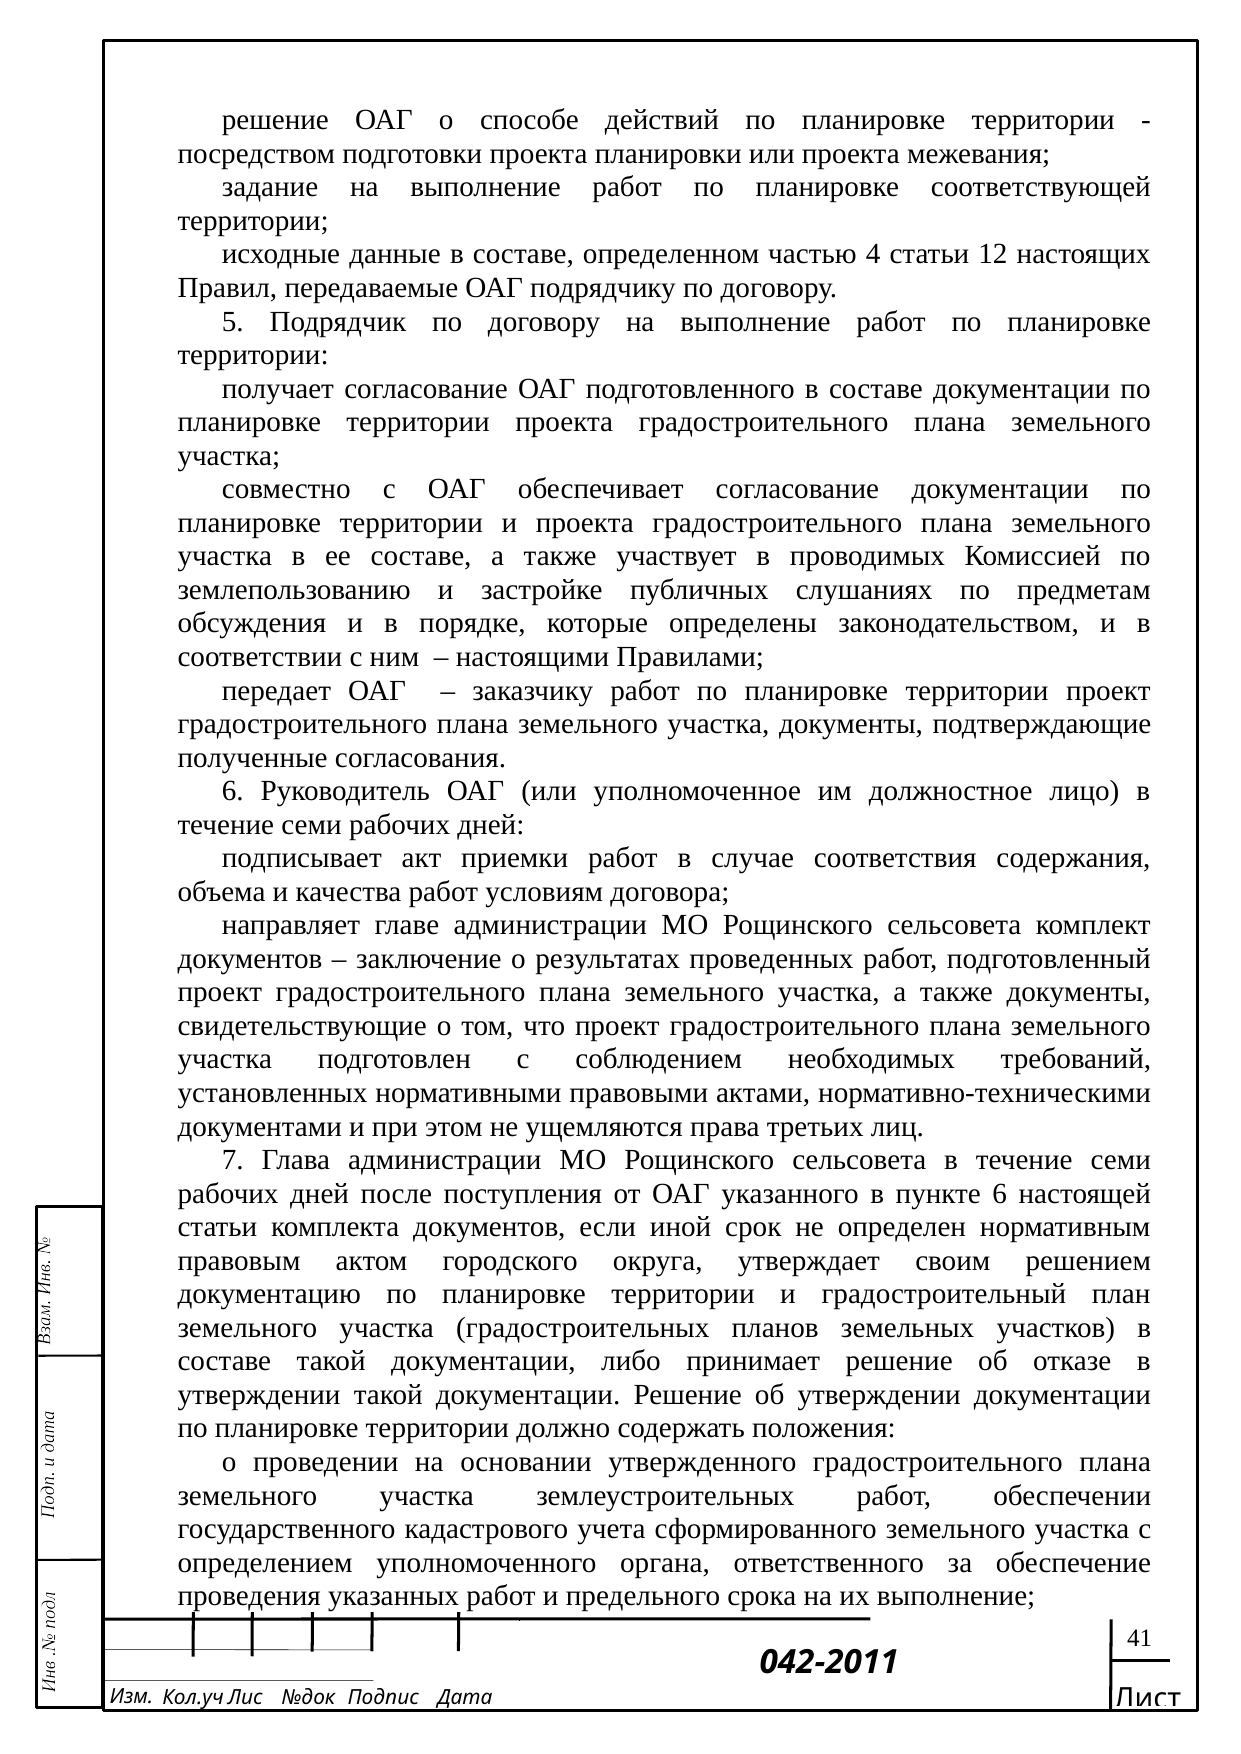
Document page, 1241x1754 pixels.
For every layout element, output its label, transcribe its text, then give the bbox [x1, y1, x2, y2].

text подписывает акт приемки работ в случае соответствия содержания, объема и качества работ условиям договора; [177, 840, 1152, 907]
text исходные данные в составе, определенном частью 4 статьи 12 настоящих Правил, передаваемые ОАГ подрядчику по договору. [177, 237, 1152, 304]
text 6. Руководитель ОАГ (или уполномоченное им должностное лицо) в течение семи рабочих дней: [177, 773, 1152, 840]
text о проведении на основании утвержденного градостроительного плана земельного участка землеустроительных работ, обеспечении государственного кадастрового учета сформированного земельного участка с определением уполномоченного органа, ответственного за обеспечение проведения указанных работ и предельного срока на их выполнение; [177, 1444, 1152, 1612]
text направляет главе администрации МО Рощинского сельсовета комплект документов – заключение о результатах проведенных работ, подготовленный проект градостроительного плана земельного участка, а также документы, свидетельствующие о том, что проект градостроительного плана земельного участка подготовлен с соблюдением необходимых требований, установленных нормативными правовыми актами, нормативно-техническими документами и при этом не ущемляются права третьих лиц. [177, 907, 1152, 1142]
text совместно с ОАГ обеспечивает согласование документации по планировке территории и проекта градостроительного плана земельного участка в ее составе, а также участвует в проводимых Комиссией по землепользованию и застройке публичных слушаниях по предметам обсуждения и в порядке, которые определены законодательством, и в соответствии с ним – настоящими Правилами; [177, 471, 1152, 673]
text решение ОАГ о способе действий по планировке территории - посредством подготовки проекта планировки или проекта межевания; [177, 102, 1152, 169]
text 7. Глава администрации МО Рощинского сельсовета в течение семи рабочих дней после поступления от ОАГ указанного в пункте 6 настоящей статьи комплекта документов, если иной срок не определен нормативным правовым актом городского округа, утверждает своим решением документацию по планировке территории и градостроительный план земельного участка (градостроительных планов земельных участков) в составе такой документации, либо принимает решение об отказе в утверждении такой документации. Решение об утверждении документации по планировке территории должно содержать положения: [177, 1142, 1152, 1444]
text 5. Подрядчик по договору на выполнение работ по планировке территории: [177, 304, 1152, 371]
text передает ОАГ – заказчику работ по планировке территории проект градостроительного плана земельного участка, документы, подтверждающие полученные согласования. [177, 673, 1152, 773]
text получает согласование ОАГ подготовленного в составе документации по планировке территории проекта градостроительного плана земельного участка; [177, 371, 1152, 471]
text задание на выполнение работ по планировке соответствующей территории; [177, 169, 1152, 237]
